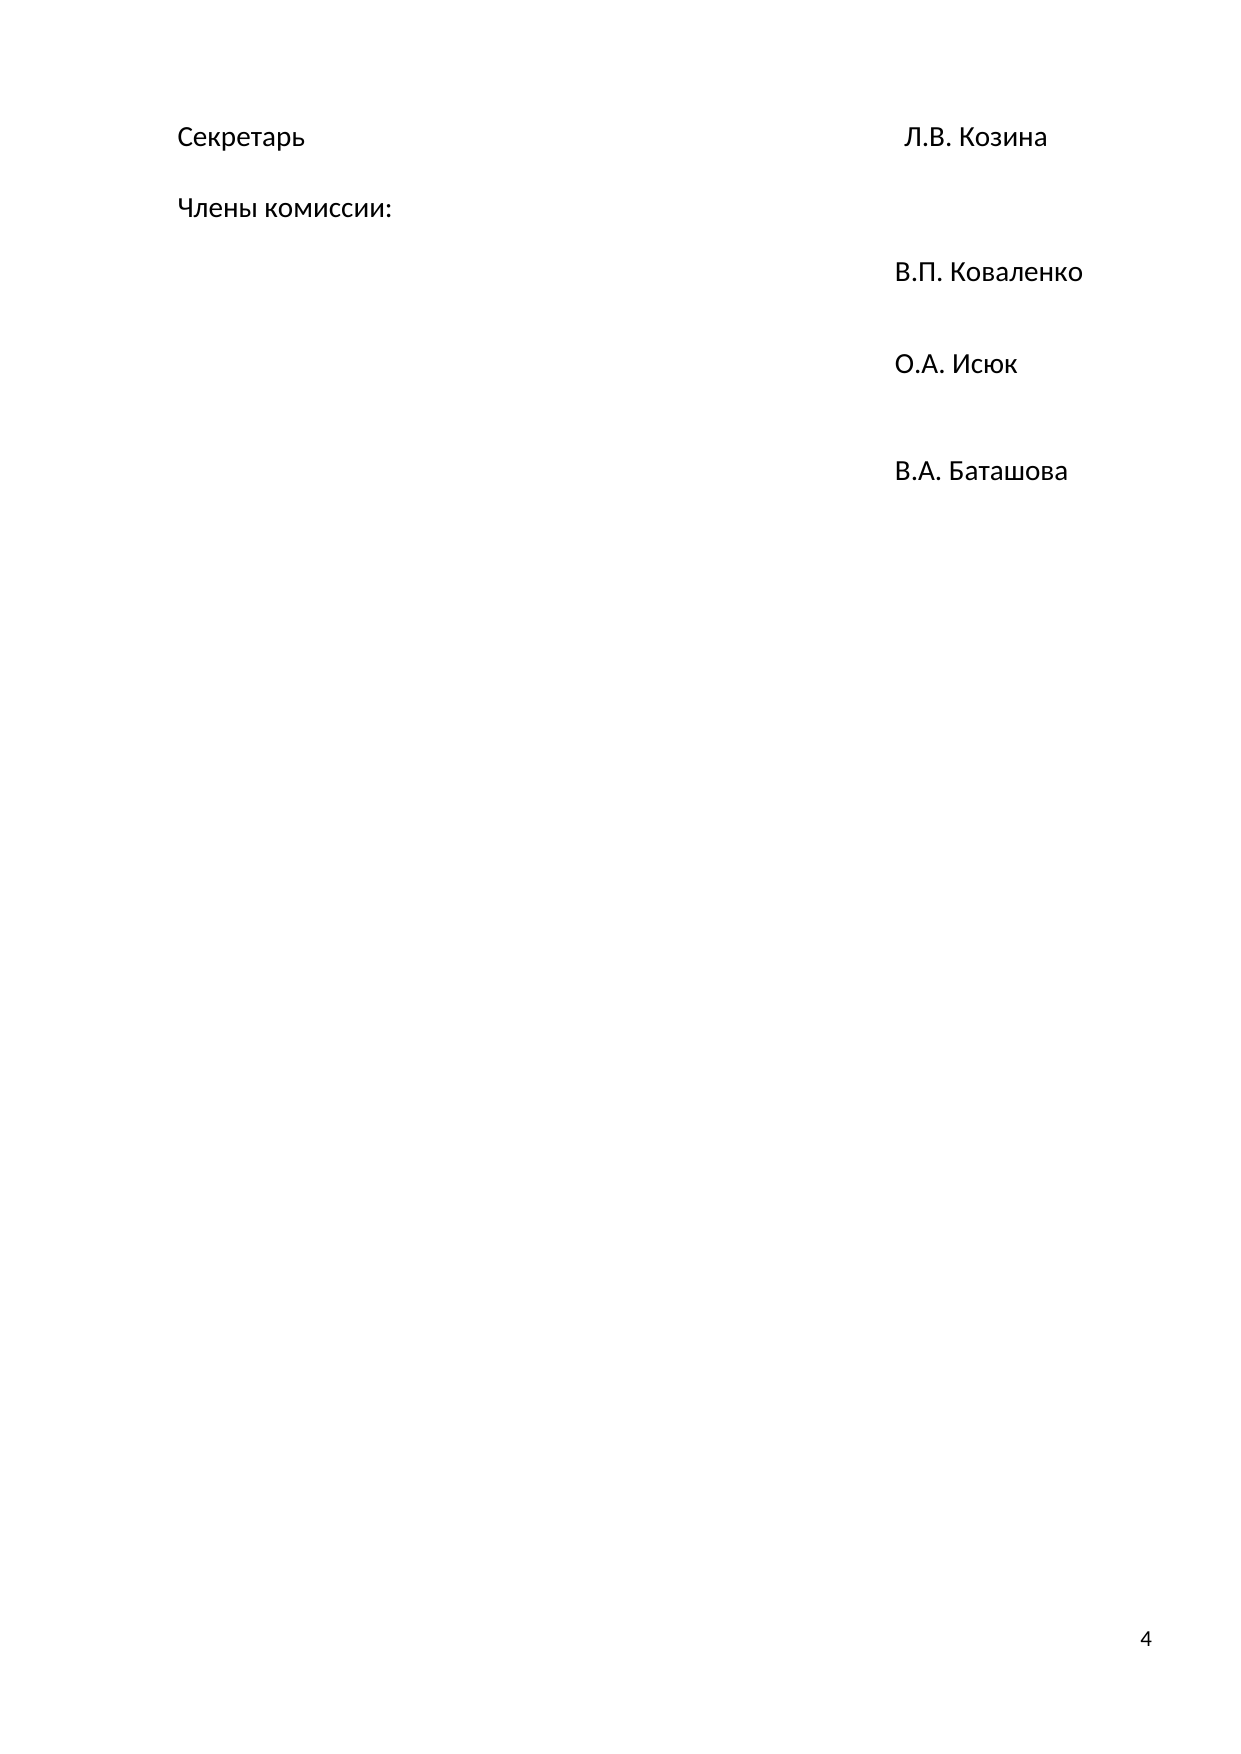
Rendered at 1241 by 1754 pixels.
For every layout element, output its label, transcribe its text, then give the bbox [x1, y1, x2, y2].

list О.А. Исюк [177, 345, 1152, 380]
list Секретарь Л.В. Козина [177, 118, 1152, 154]
list В.А. Баташова [177, 452, 1152, 487]
list Члены комиссии: [177, 189, 1152, 225]
list В.П. Коваленко [177, 253, 1152, 289]
